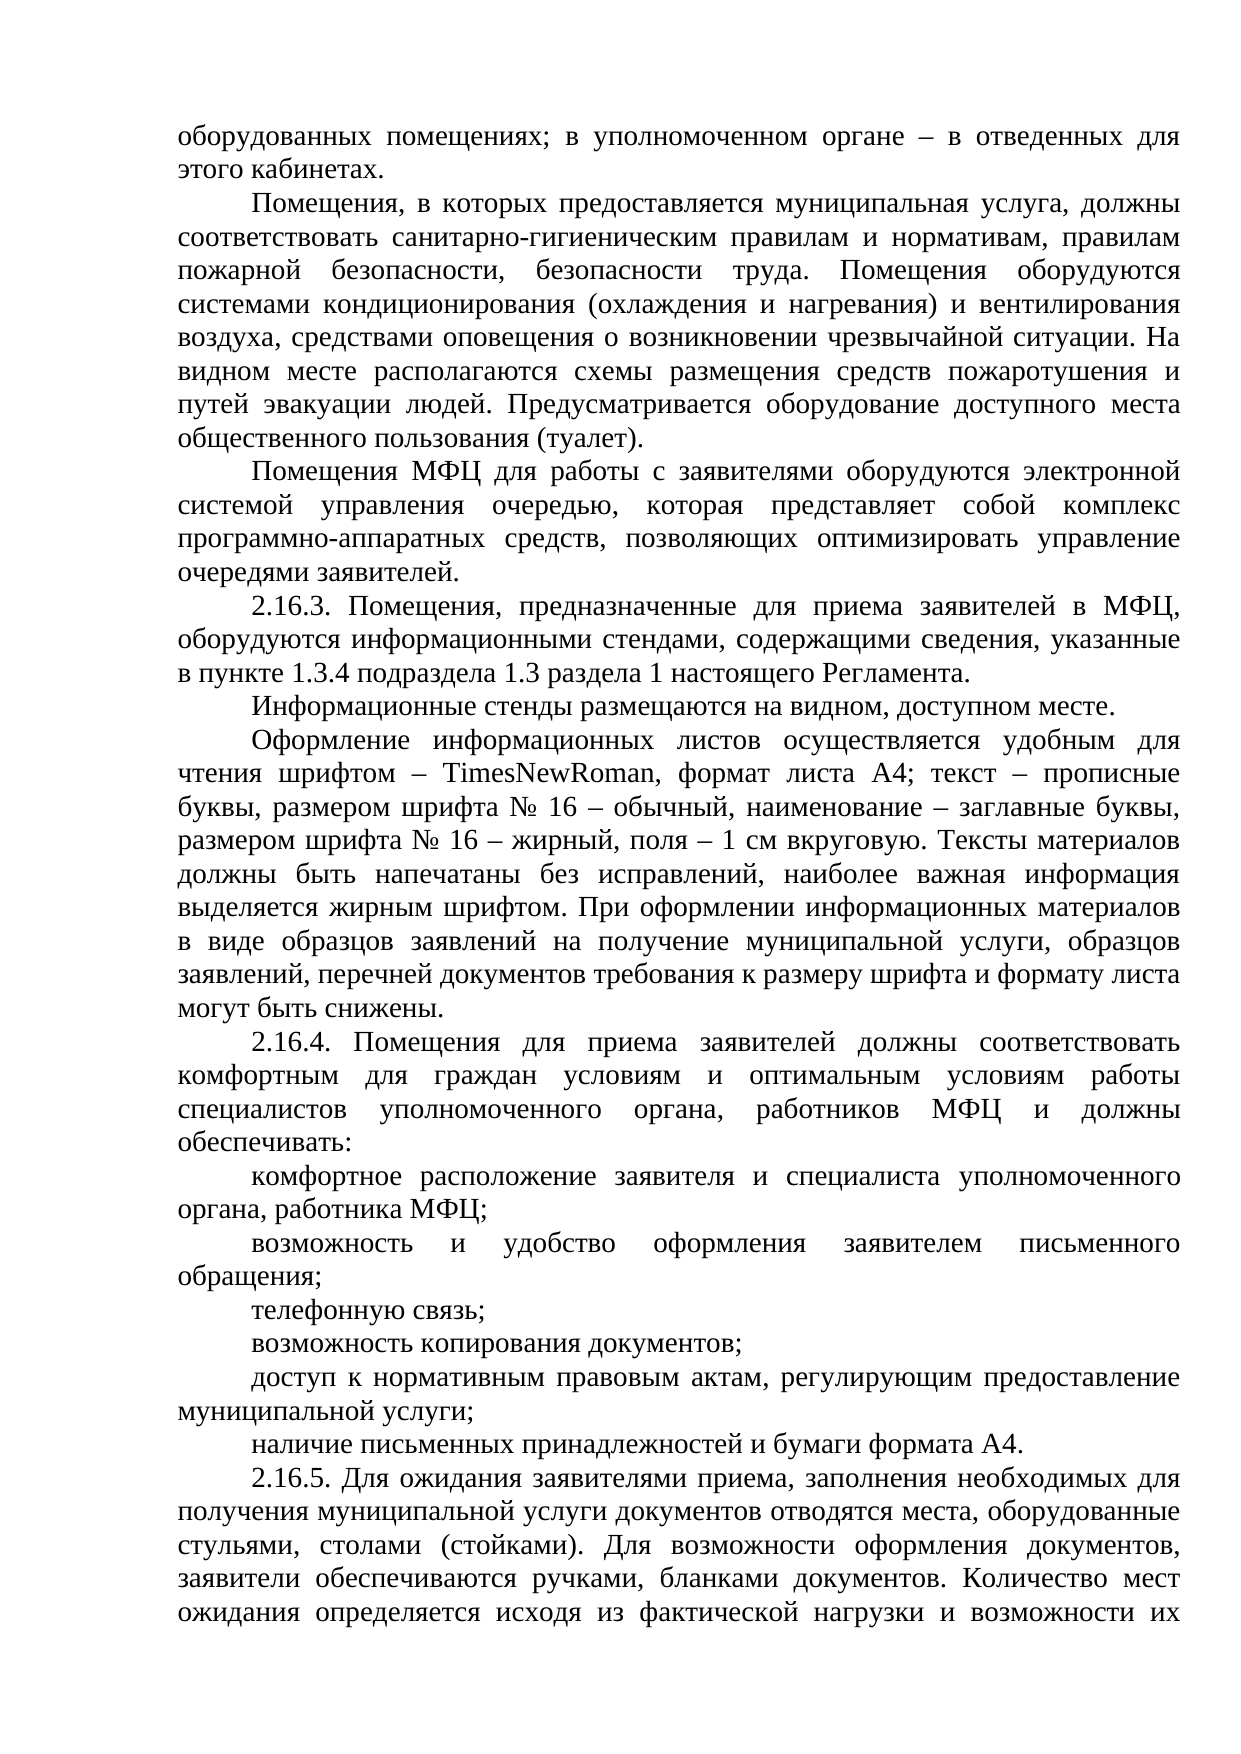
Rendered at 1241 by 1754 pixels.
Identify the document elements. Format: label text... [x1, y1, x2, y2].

text Помещения МФЦ для работы с заявителями оборудуются электронной системой управления очередью, которая представляет собой комплекс программно-аппаратных средств, позволяющих оптимизировать управление очередями заявителей. [177, 453, 1181, 588]
text возможность копирования документов; [177, 1326, 1181, 1359]
text 2.16.4. Помещения для приема заявителей должны соответствовать комфортным для граждан условиям и оптимальным условиям работы специалистов уполномоченного органа, работников МФЦ и должны обеспечивать: [177, 1024, 1181, 1158]
text Оформление информационных листов осуществляется удобным для чтения шрифтом – TimesNewRoman, формат листа A4; текст – прописные буквы, размером шрифта № 16 – обычный, наименование – заглавные буквы, размером шрифта № 16 – жирный, поля – 1 см вкруговую. Тексты материалов должны быть напечатаны без исправлений, наиболее важная информация выделяется жирным шрифтом. При оформлении информационных материалов в виде образцов заявлений на получение муниципальной услуги, образцов заявлений, перечней документов требования к размеру шрифта и формату листа могут быть снижены. [177, 722, 1181, 1024]
text 2.16.3. Помещения, предназначенные для приема заявителей в МФЦ, оборудуются информационными стендами, содержащими сведения, указанные в пункте 1.3.4 подраздела 1.3 раздела 1 настоящего Регламента. [177, 588, 1181, 688]
text комфортное расположение заявителя и специалиста уполномоченного органа, работника МФЦ; [177, 1158, 1181, 1225]
text телефонную связь; [177, 1292, 1181, 1326]
text Информационные стенды размещаются на видном, доступном месте. [177, 688, 1181, 722]
text возможность и удобство оформления заявителем письменного обращения; [177, 1225, 1181, 1292]
text наличие письменных принадлежностей и бумаги формата A4. [177, 1426, 1181, 1460]
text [177, 118, 1181, 185]
text Помещения, в которых предоставляется муниципальная услуга, должны соответствовать санитарно-гигиеническим правилам и нормативам, правилам пожарной безопасности, безопасности труда. Помещения оборудуются системами кондиционирования (охлаждения и нагревания) и вентилирования воздуха, средствами оповещения о возникновении чрезвычайной ситуации. На видном месте располагаются схемы размещения средств пожаротушения и путей эвакуации людей. Предусматривается оборудование доступного места общественного пользования (туалет). [177, 185, 1181, 453]
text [177, 1460, 1181, 1627]
text доступ к нормативным правовым актам, регулирующим предоставление муниципальной услуги; [177, 1359, 1181, 1426]
